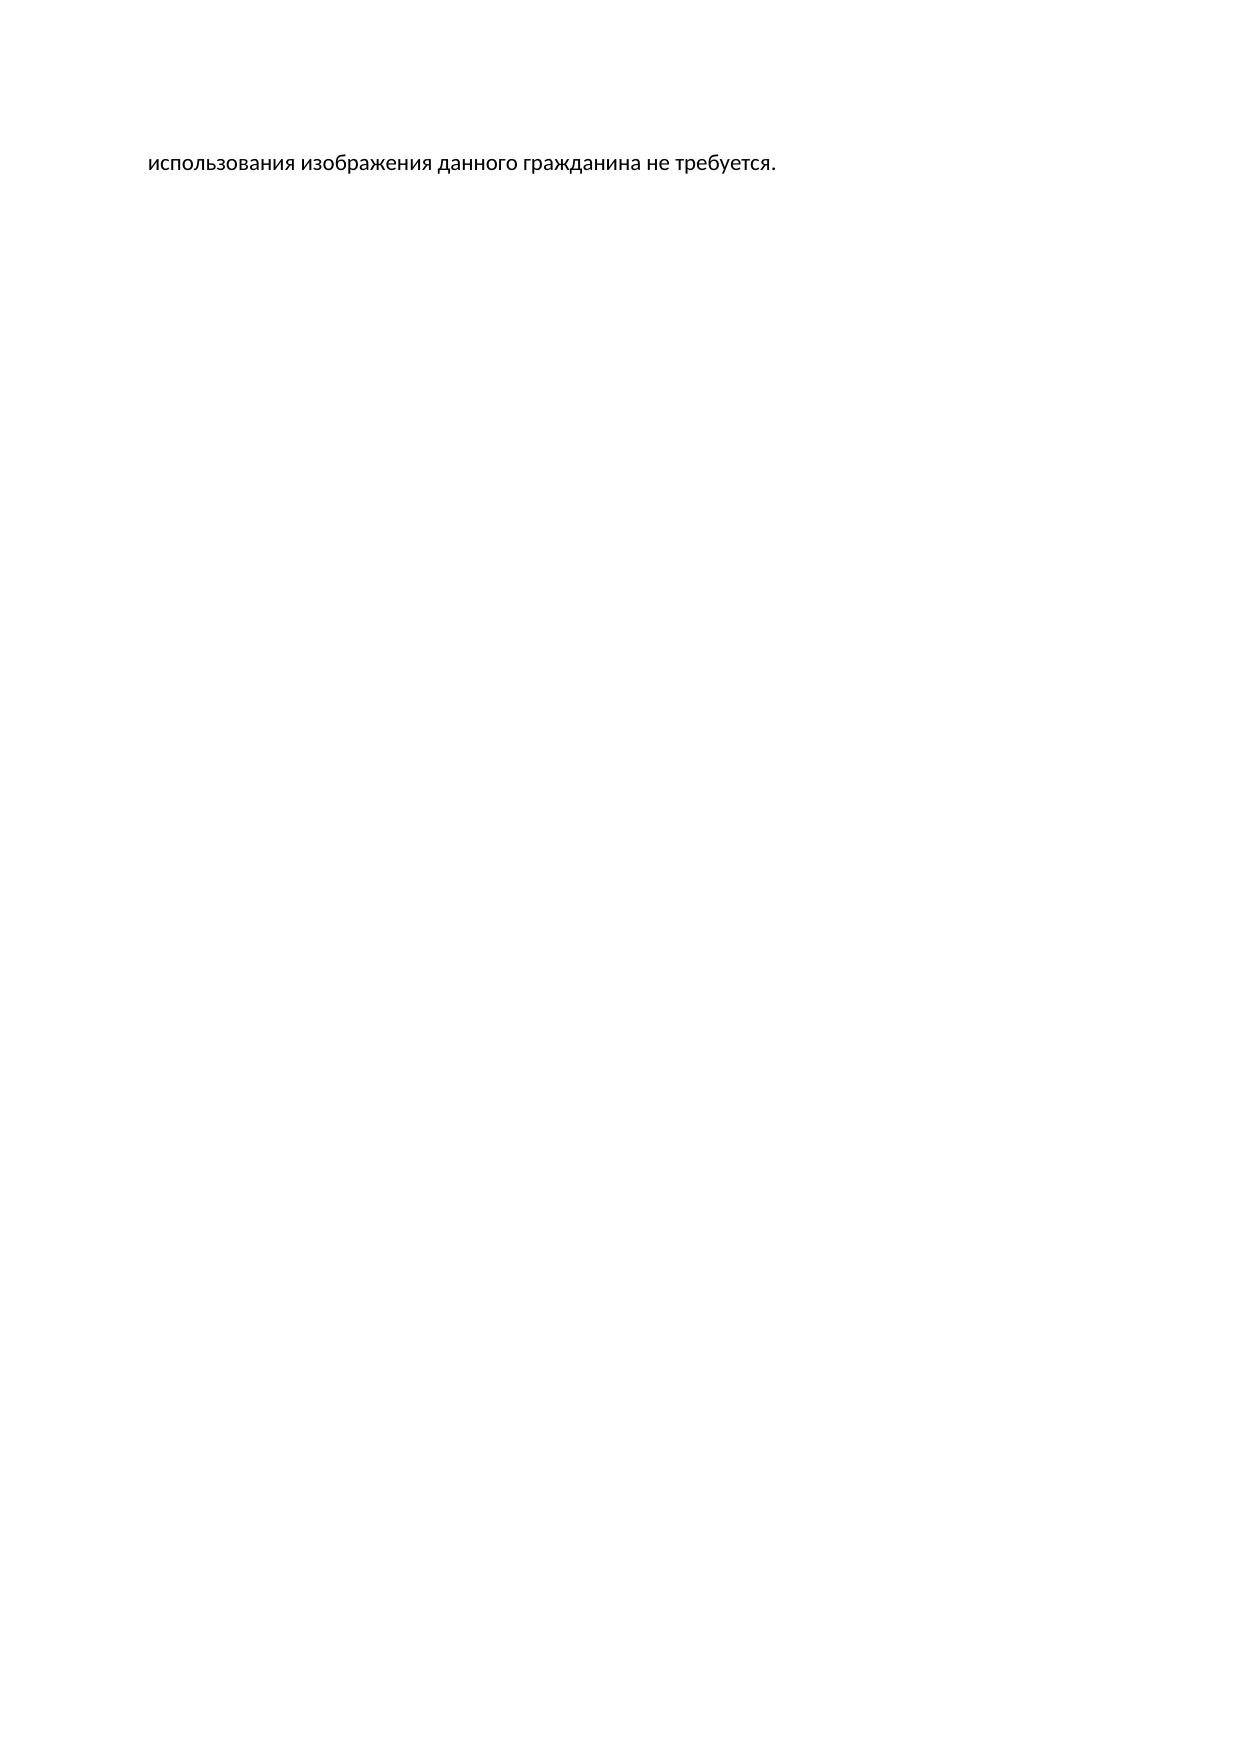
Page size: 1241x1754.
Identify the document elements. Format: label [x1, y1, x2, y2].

text [148, 148, 1092, 176]
